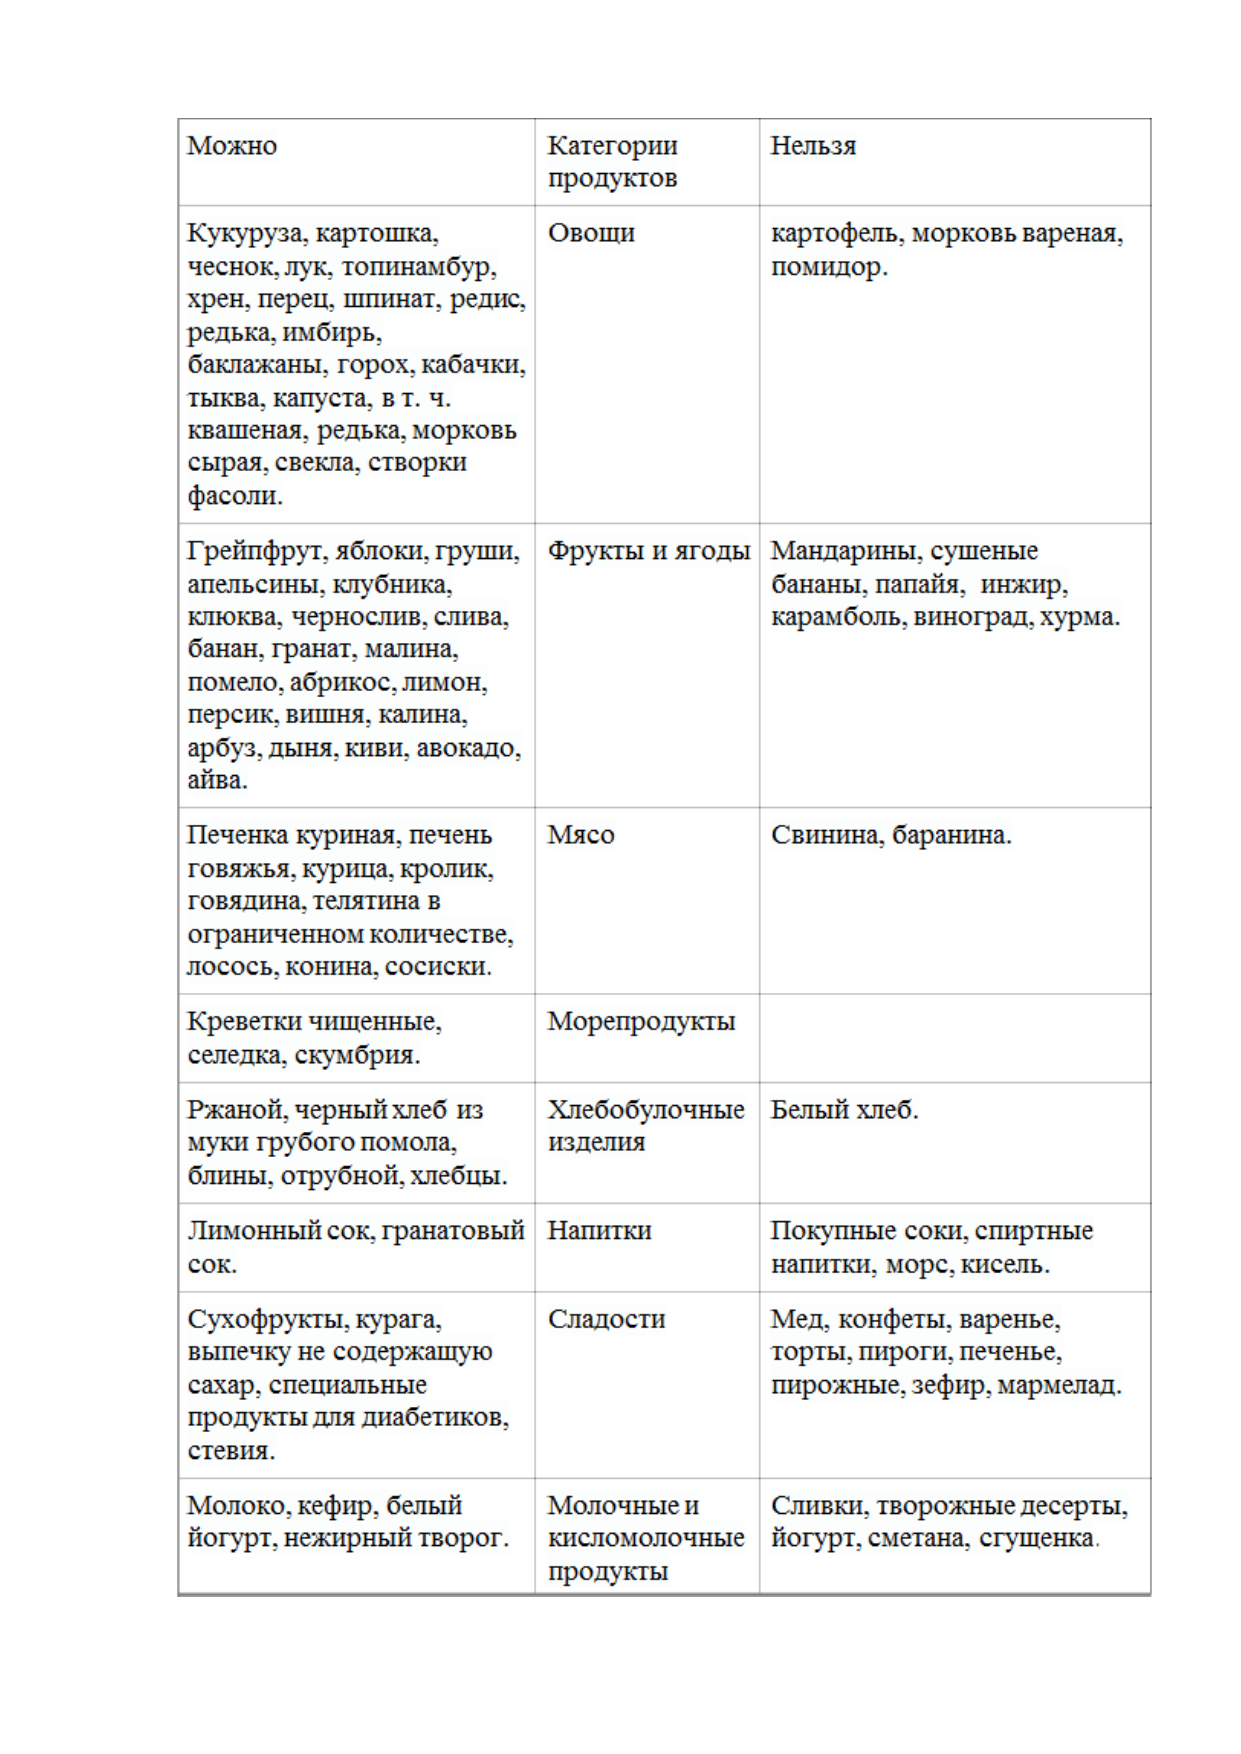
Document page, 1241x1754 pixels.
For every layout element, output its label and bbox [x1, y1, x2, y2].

picture [177, 118, 1152, 1597]
